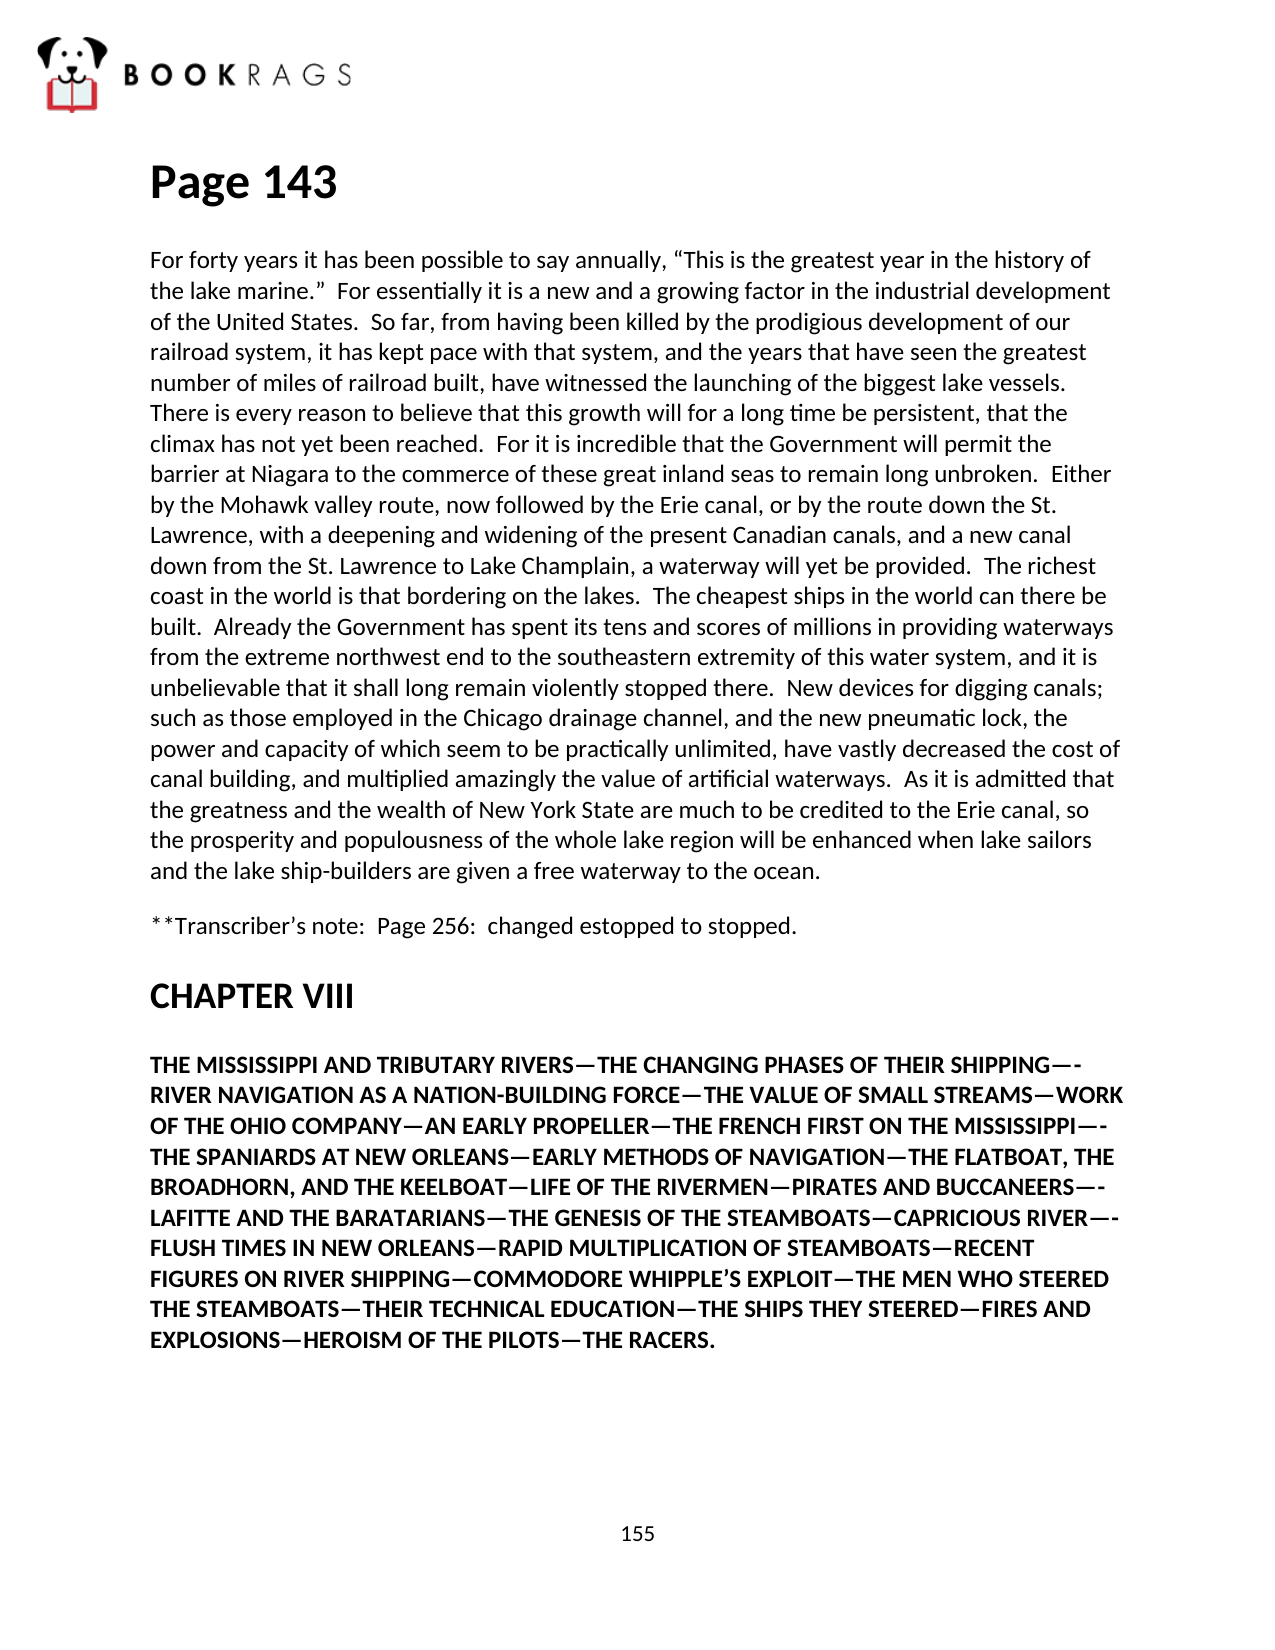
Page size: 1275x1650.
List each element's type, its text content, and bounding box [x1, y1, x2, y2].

text CHAPTER VIII [150, 972, 1125, 1018]
text For forty years it has been possible to say annually, “This is the greatest year in the history of the lake marine.” For essentially it is a new and a growing factor in the industrial development of the United States. So far, from having been killed by the prodigious development of our railroad system, it has kept pace with that system, and the years that have seen the greatest number of miles of railroad built, have witnessed the launching of the biggest lake vessels. There is every reason to believe that this growth will for a long time be persistent, that the climax has not yet been reached. For it is incredible that the Government will permit the barrier at Niagara to the commerce of these great inland seas to remain long unbroken. Either by the Mohawk valley route, now followed by the Erie canal, or by the route down the St. Lawrence, with a deepening and widening of the present Canadian canals, and a new canal down from the St. Lawrence to Lake Champlain, a waterway will yet be provided. The richest coast in the world is that bordering on the lakes. The cheapest ships in the world can there be built. Already the Government has spent its tens and scores of millions in providing waterways from the extreme northwest end to the southeastern extremity of this water system, and it is unbelievable that it shall long remain violently stopped there. New devices for digging canals; such as those employed in the Chicago drainage channel, and the new pneumatic lock, the power and capacity of which seem to be practically unlimited, have vastly decreased the cost of canal building, and multiplied amazingly the value of artificial waterways. As it is admitted that the greatness and the wealth of New York State are much to be credited to the Erie canal, so the prosperity and populousness of the whole lake region will be enhanced when lake sailors and the lake ship-builders are given a free waterway to the ocean. [150, 244, 1125, 886]
text **Transcriber’s note: Page 256: changed estopped to stopped. [150, 911, 1125, 941]
text Page 143 [150, 150, 1125, 211]
text THE MISSISSIPPI AND TRIBUTARY RIVERS—­THE CHANGING PHASES OF THEIR SHIPPING—­RIVER NAVIGATION AS A NATION-BUILDING FORCE—­THE VALUE OF SMALL STREAMS—­WORK OF THE OHIO COMPANY—­AN EARLY PROPELLER—­THE FRENCH FIRST ON THE MISSISSIPPI—­THE SPANIARDS AT NEW ORLEANS—­EARLY METHODS OF NAVIGATION—­THE FLATBOAT, THE BROADHORN, AND THE KEELBOAT—­LIFE OF THE RIVERMEN—­PIRATES AND BUCCANEERS—­LAFITTE AND THE BARATARIANS—­THE GENESIS OF THE STEAMBOATS—­CAPRICIOUS RIVER—­FLUSH TIMES IN NEW ORLEANS—­RAPID MULTIPLICATION OF STEAMBOATS—­RECENT FIGURES ON RIVER SHIPPING—­COMMODORE WHIPPLE’S EXPLOIT—­THE MEN WHO STEERED THE STEAMBOATS—­THEIR TECHNICAL EDUCATION—­THE SHIPS THEY STEERED—­FIRES AND EXPLOSIONS—­HEROISM OF THE PILOTS—­THE RACERS. [150, 1049, 1125, 1354]
picture [37, 37, 351, 113]
